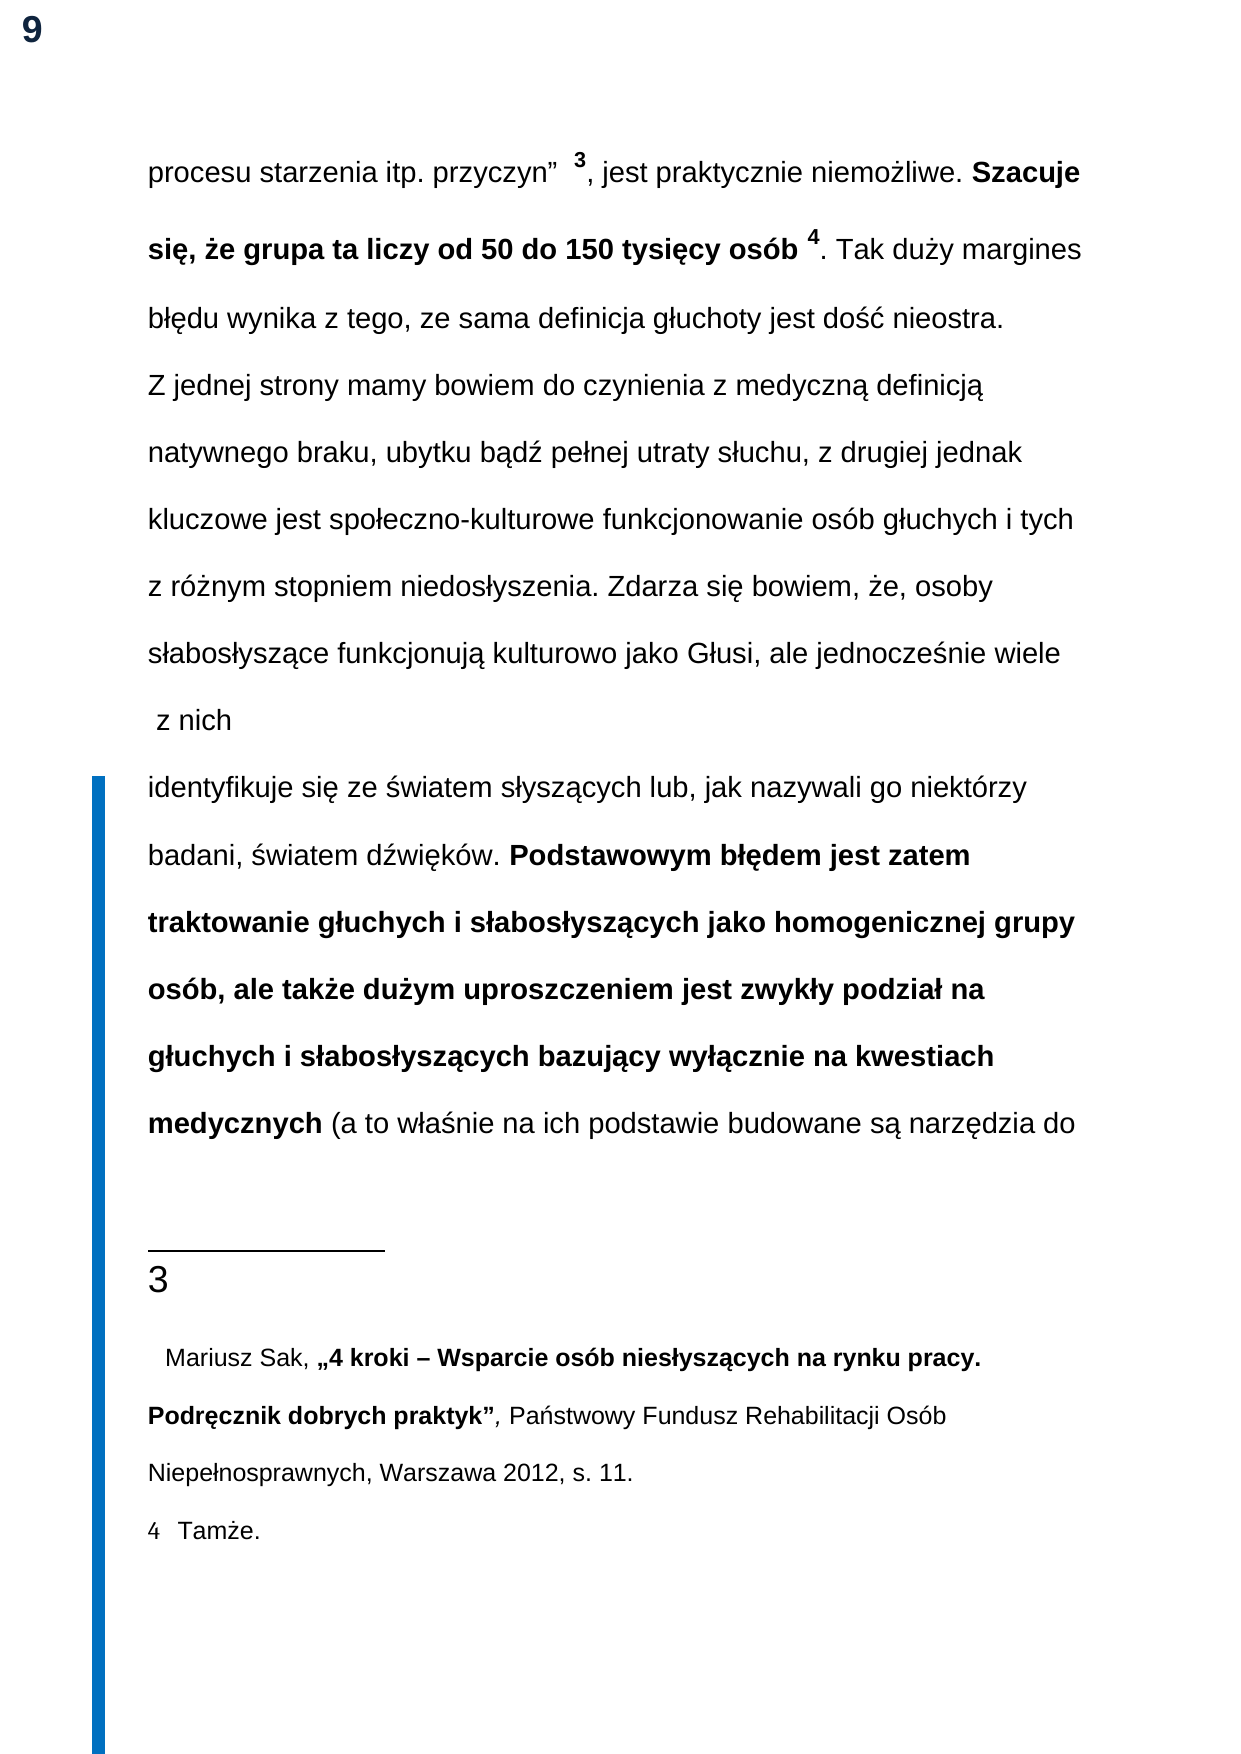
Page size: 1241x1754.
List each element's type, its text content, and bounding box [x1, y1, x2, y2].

text z wyłączeniem „osób, u których głuchota wystąpiła po opanowaniu języka mówionego, przede wszystkim, jako skutek urazów, chorób, procesu starzenia itp. przyczyn” , jest praktycznie niemożliwe. Szacuje się, że grupa ta liczy od 50 do 150 tysięcy osób . Tak duży margines błędu wynika z tego, ze sama definicja głuchoty jest dość nieostra. [148, 148, 1093, 334]
text identyfikuje się ze światem słyszących lub, jak nazywali go niektórzy badani, światem dźwięków. Podstawowym błędem jest zatem traktowanie głuchych i słabosłyszących jako homogenicznej grupy osób, ale także dużym uproszczeniem jest zwykły podział na głuchych i słabosłyszących bazujący wyłącznie na kwestiach medycznych (a to właśnie na ich podstawie budowane są narzędzia do zbierania danych statystycznych ). O sposobie uczestnictwa w kulturze decyduje bowiem nie kod ICD-10, który pozwala klasyfikować konkretne choroby i problemy zdrowotne, ale kulturowa tożsamość i identyfikacja osób całkowicie niesłyszących, jak i tych z różnym stopniem niedosłyszenia. Można zatem powiedzieć, że podstawową trudnością [148, 771, 1093, 1139]
text Z jednej strony mamy bowiem do czynienia z medyczną definicją natywnego braku, ubytku bądź pełnej utraty słuchu, z drugiej jednak kluczowe jest społeczno-kulturowe funkcjonowanie osób głuchych i tych z różnym stopniem niedosłyszenia. Zdarza się bowiem, że, osoby słabosłyszące funkcjonują kulturowo jako Głusi, ale jednocześnie wiele [148, 368, 1093, 670]
text z nich [148, 703, 1093, 737]
